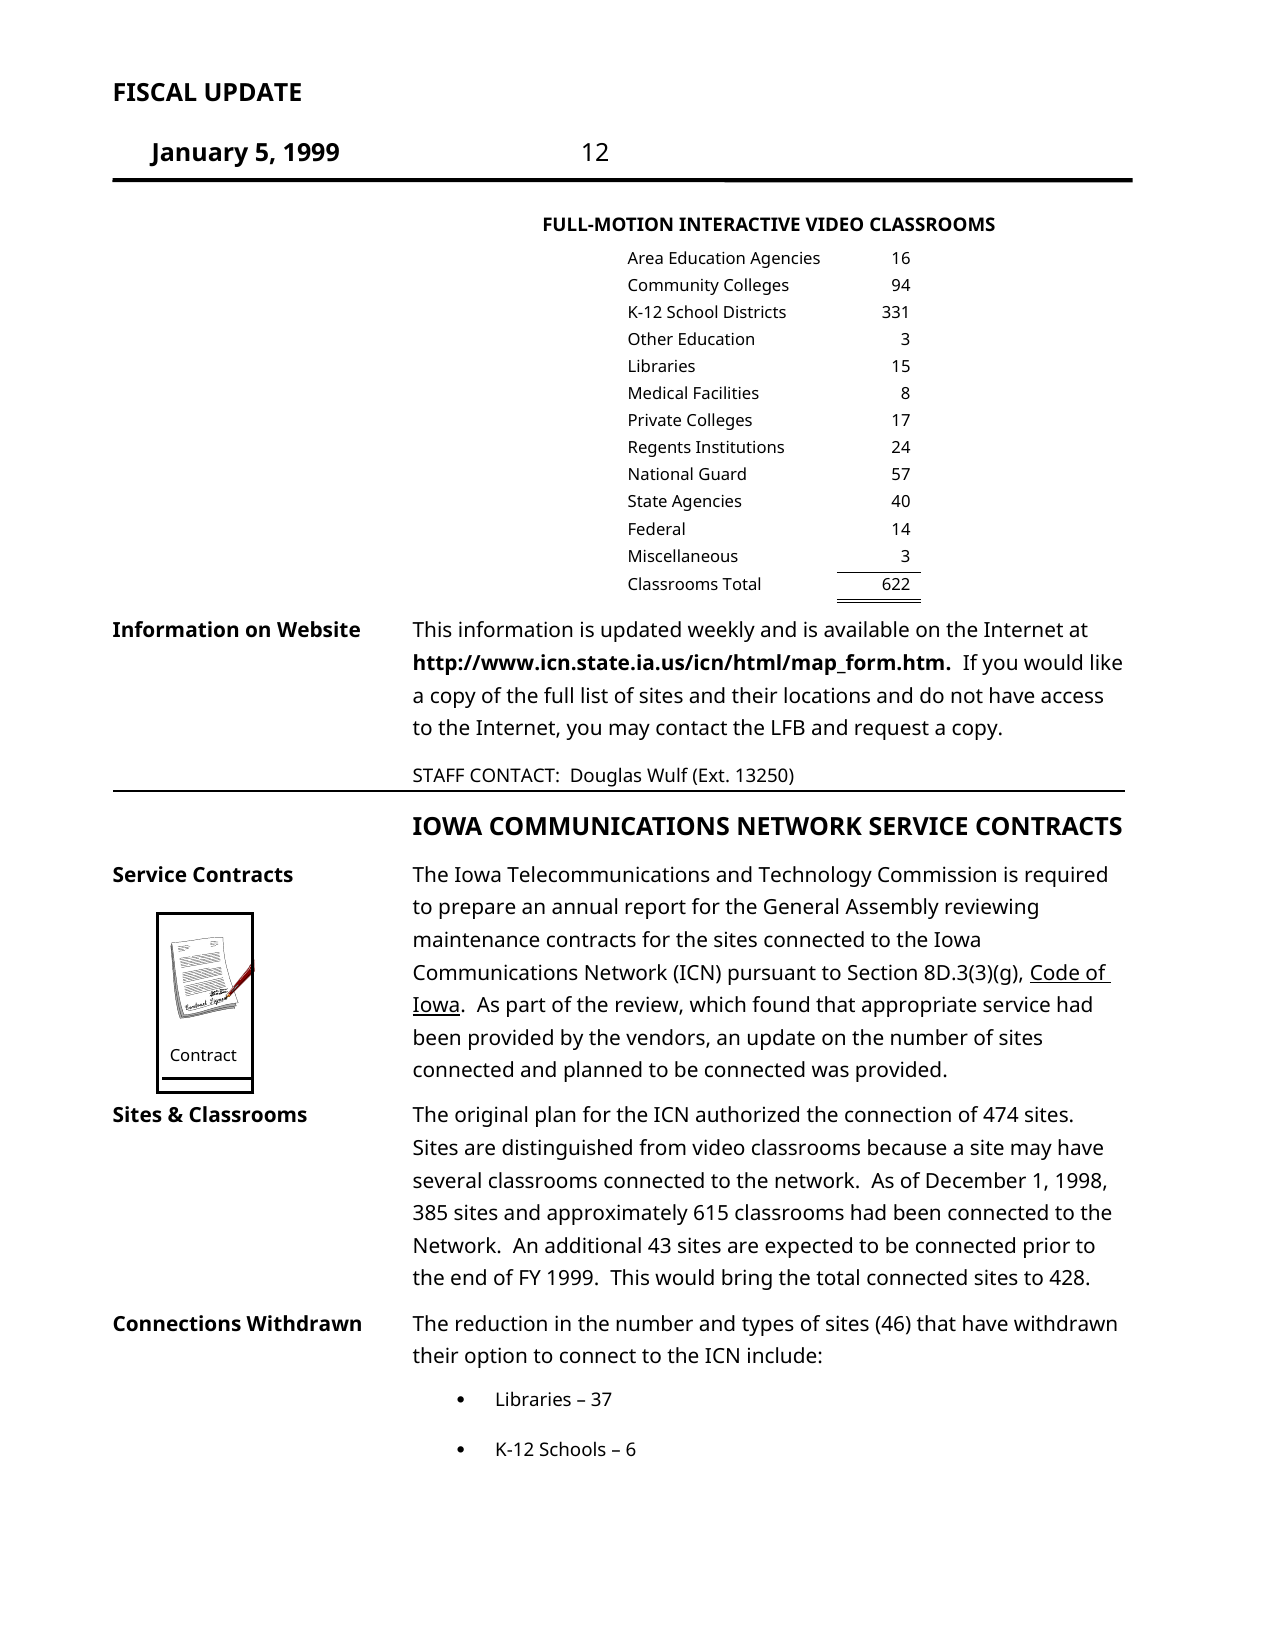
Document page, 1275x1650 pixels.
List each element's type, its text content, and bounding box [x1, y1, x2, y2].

text Sites & Classrooms The original plan for the ICN authorized the connection of 474 sites. Sites are distinguished from video classrooms because a site may have several classrooms connected to the network. As of December 1, 1998, 385 sites and approximately 615 classrooms had been connected to the Network. An additional 43 sites are expected to be connected prior to the end of FY 1999. This would bring the total connected sites to 428. [112, 1101, 1125, 1292]
table_cell 8 [837, 382, 921, 409]
text Service Contracts The Iowa Telecommunications and Technology Commission is required to prepare an annual report for the General Assembly reviewing maintenance contracts for the sites connected to the Iowa Communications Network (ICN) pursuant to Section 8D.3(3)(g), Code of Iowa. As part of the review, which found that appropriate service had been provided by the vendors, an update on the number of sites connected and planned to be connected was provided. [112, 860, 1125, 1084]
text STAFF CONTACT: Douglas Wulf (Ext. 13250) [112, 763, 1125, 792]
table_cell 57 [837, 463, 921, 490]
list Libraries – 37 [457, 1386, 1125, 1412]
text Connections Withdrawn The reduction in the number and types of sites (46) that have withdrawn their option to connect to the ICN include: [112, 1309, 1125, 1370]
text Contract [159, 1033, 251, 1077]
table_header Area Education Agencies [616, 246, 837, 273]
table_cell Federal [616, 517, 837, 544]
table_cell 3 [837, 544, 921, 571]
table_cell 15 [837, 355, 921, 382]
table_cell 24 [837, 436, 921, 463]
table_cell Other Education [616, 328, 837, 355]
table_header 16 [837, 246, 921, 273]
table_cell Regents Institutions [616, 436, 837, 463]
table_cell K-12 School Districts [616, 301, 837, 328]
text Information on Website This information is updated weekly and is available on the Internet at http://www.icn.state.ia.us/icn/html/map_form.htm. If you would like a copy of the full list of sites and their locations and do not have access to the Internet, you may contact the LFB and request a copy. [112, 616, 1125, 742]
table_cell Classrooms Total [616, 571, 837, 598]
table_cell 17 [837, 409, 921, 436]
table_cell 622 [837, 573, 921, 598]
table_cell National Guard [616, 463, 837, 490]
table_cell 3 [837, 328, 921, 355]
title Iowa Communications Network Service Contracts [412, 808, 1125, 842]
table_cell Medical Facilities [616, 382, 837, 409]
table_cell Community Colleges [616, 274, 837, 301]
table_cell 40 [837, 490, 921, 517]
subtitle Full-Motion Interactive Video Classrooms [412, 211, 1125, 236]
table_cell Miscellaneous [616, 544, 837, 571]
table_cell State Agencies [616, 490, 837, 517]
table_cell Private Colleges [616, 409, 837, 436]
table_cell 14 [837, 517, 921, 544]
table_cell 331 [837, 301, 921, 328]
list K-12 Schools – 6 [457, 1436, 1125, 1462]
table_cell 94 [837, 274, 921, 301]
table_cell Libraries [616, 355, 837, 382]
